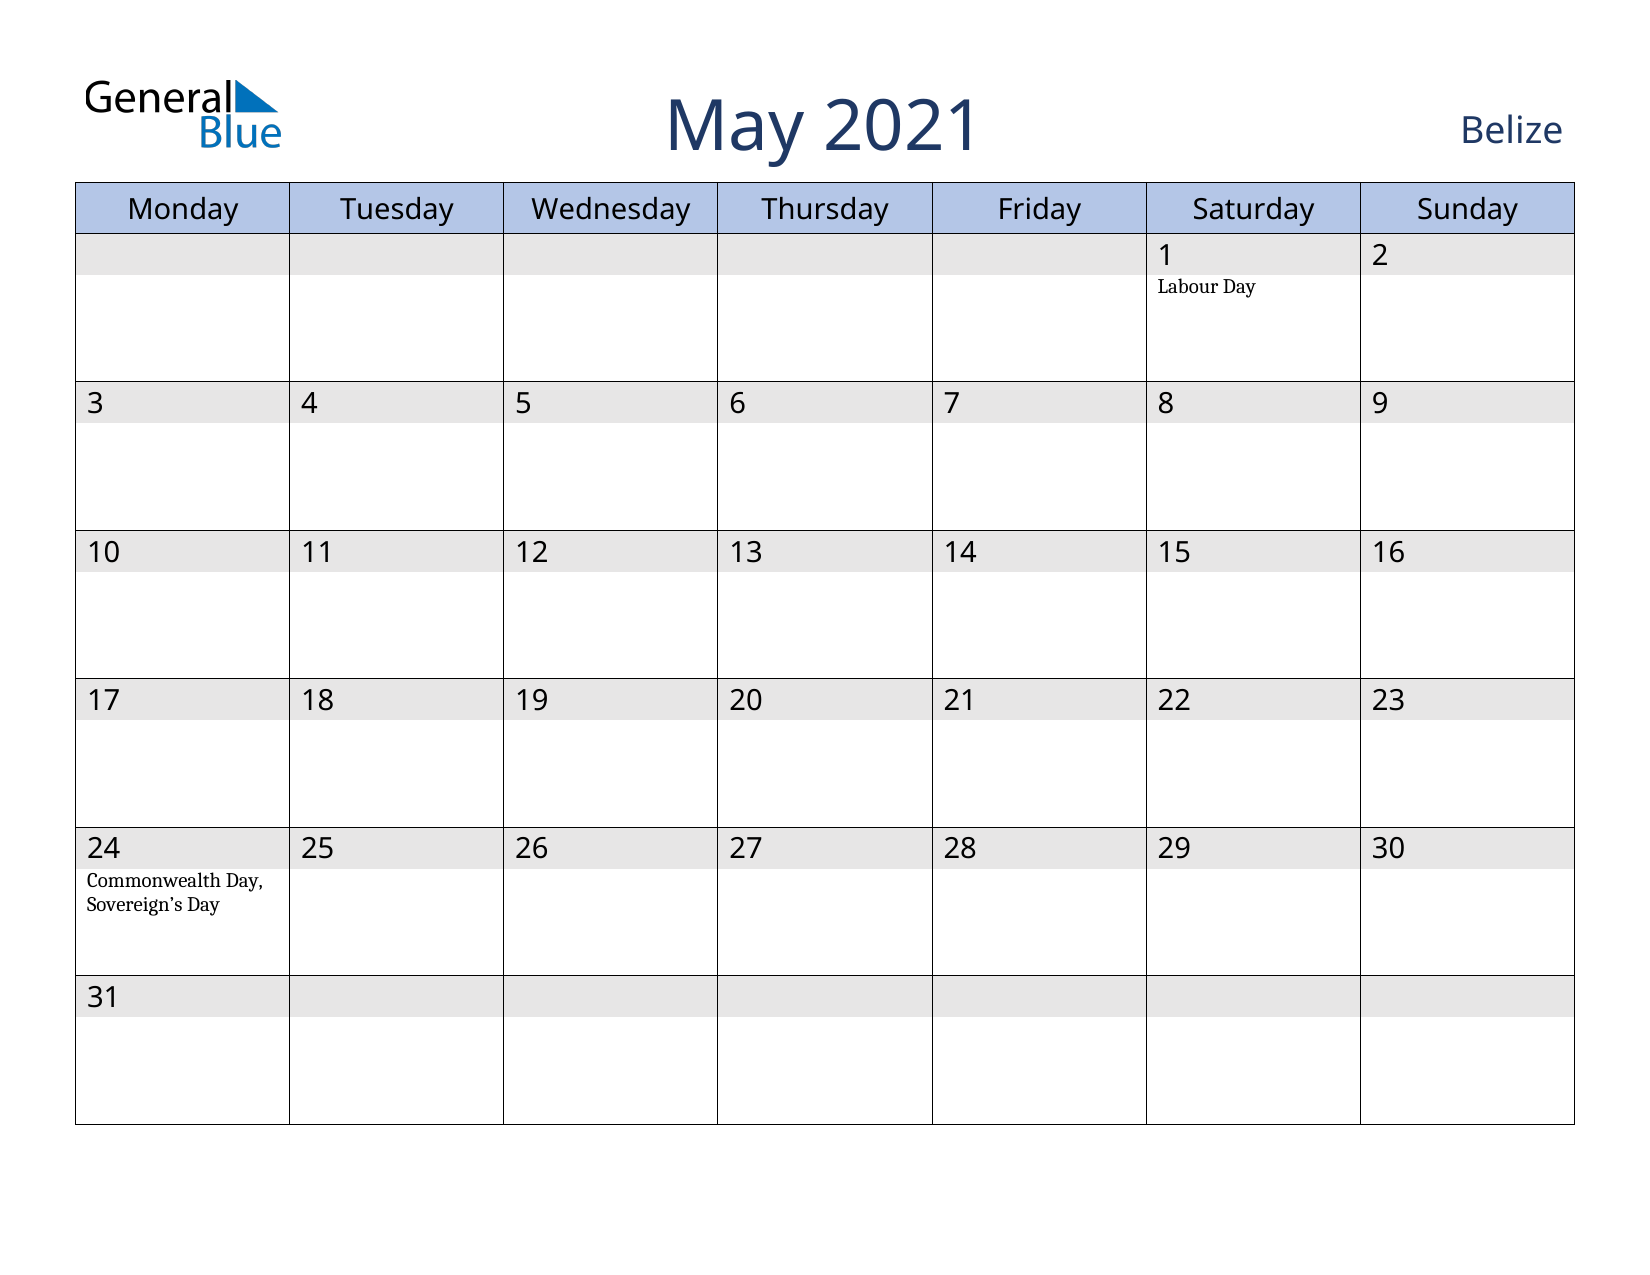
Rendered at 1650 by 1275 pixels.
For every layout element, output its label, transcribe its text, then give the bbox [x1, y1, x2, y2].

table_cell 10 [76, 531, 289, 572]
table_cell 15 [1147, 531, 1360, 572]
table_cell 8 [1147, 382, 1360, 423]
table_cell 29 [1147, 828, 1360, 869]
table_cell [1147, 720, 1360, 827]
table_cell [933, 1017, 1146, 1123]
table_cell [290, 976, 503, 1017]
table_cell [290, 869, 503, 975]
table_cell [290, 234, 503, 275]
table_cell [1361, 869, 1574, 975]
table_cell [933, 275, 1146, 381]
table_cell [933, 423, 1146, 530]
table_cell 19 [504, 679, 717, 720]
picture [86, 80, 281, 148]
table_cell [718, 720, 932, 827]
table_cell [504, 869, 717, 975]
table_cell [1147, 869, 1360, 975]
table_cell 23 [1361, 679, 1574, 720]
table_cell 20 [718, 679, 932, 720]
table_cell [504, 572, 717, 678]
table_cell 5 [504, 382, 717, 423]
table_cell [718, 572, 932, 678]
table_cell [1147, 976, 1360, 1017]
table_cell 7 [933, 382, 1146, 423]
table_cell [290, 720, 503, 827]
table_cell [718, 275, 932, 381]
table_cell [76, 572, 289, 678]
table_cell [504, 976, 717, 1017]
table_cell 3 [76, 382, 289, 423]
table_cell [718, 234, 932, 275]
table_cell Tuesday [290, 183, 503, 233]
table_cell Wednesday [504, 183, 717, 233]
table_cell [76, 1017, 289, 1123]
table_cell [1361, 720, 1574, 827]
table_cell Thursday [718, 183, 932, 233]
table_cell [933, 572, 1146, 678]
table_cell [76, 720, 289, 827]
table_cell Friday [933, 183, 1146, 233]
table_cell 21 [933, 679, 1146, 720]
table_cell [718, 976, 932, 1017]
table_cell [290, 1017, 503, 1123]
table_cell [504, 1017, 717, 1123]
table_cell 13 [718, 531, 932, 572]
table_cell 1 [1147, 234, 1360, 275]
table_cell [1147, 572, 1360, 678]
table_cell 30 [1361, 828, 1574, 869]
table_cell 9 [1361, 382, 1574, 423]
table_cell [504, 234, 717, 275]
table_cell [1147, 423, 1360, 530]
table_cell [933, 720, 1146, 827]
table_cell [76, 275, 289, 381]
table_cell 27 [718, 828, 932, 869]
table_cell [718, 423, 932, 530]
table_cell 25 [290, 828, 503, 869]
table_header Belize [1146, 75, 1574, 182]
table_cell 4 [290, 382, 503, 423]
table_cell [290, 572, 503, 678]
table_cell 24 [76, 828, 289, 869]
table_cell [1361, 572, 1574, 678]
table_cell [1147, 1017, 1360, 1123]
table_cell [1361, 423, 1574, 530]
table_cell [1361, 275, 1574, 381]
table_cell [933, 869, 1146, 975]
table_cell [718, 869, 932, 975]
table_cell [504, 720, 717, 827]
table_cell [718, 1017, 932, 1123]
table_header [76, 75, 503, 182]
table_cell 11 [290, 531, 503, 572]
table_cell [1361, 1017, 1574, 1123]
table_cell [76, 234, 289, 275]
table_cell Commonwealth Day, Sovereign’s Day [76, 869, 289, 975]
table_cell 2 [1361, 234, 1574, 275]
table_cell 12 [504, 531, 717, 572]
table_cell Saturday [1147, 183, 1360, 233]
table_cell [290, 275, 503, 381]
table_cell [1361, 976, 1574, 1017]
table_cell 17 [76, 679, 289, 720]
table_cell Labour Day [1147, 275, 1360, 381]
table_header May 2021 [504, 75, 1146, 182]
table_cell [76, 423, 289, 530]
table_cell 14 [933, 531, 1146, 572]
table_cell 16 [1361, 531, 1574, 572]
table_cell [933, 976, 1146, 1017]
table_cell Monday [76, 183, 289, 233]
table_cell 26 [504, 828, 717, 869]
table_cell [290, 423, 503, 530]
table_cell 6 [718, 382, 932, 423]
table_cell 28 [933, 828, 1146, 869]
table_cell [933, 234, 1146, 275]
table_cell [504, 423, 717, 530]
table_cell 18 [290, 679, 503, 720]
table_cell 31 [76, 976, 289, 1017]
table_cell 22 [1147, 679, 1360, 720]
table_cell [504, 275, 717, 381]
table_cell Sunday [1361, 183, 1574, 233]
